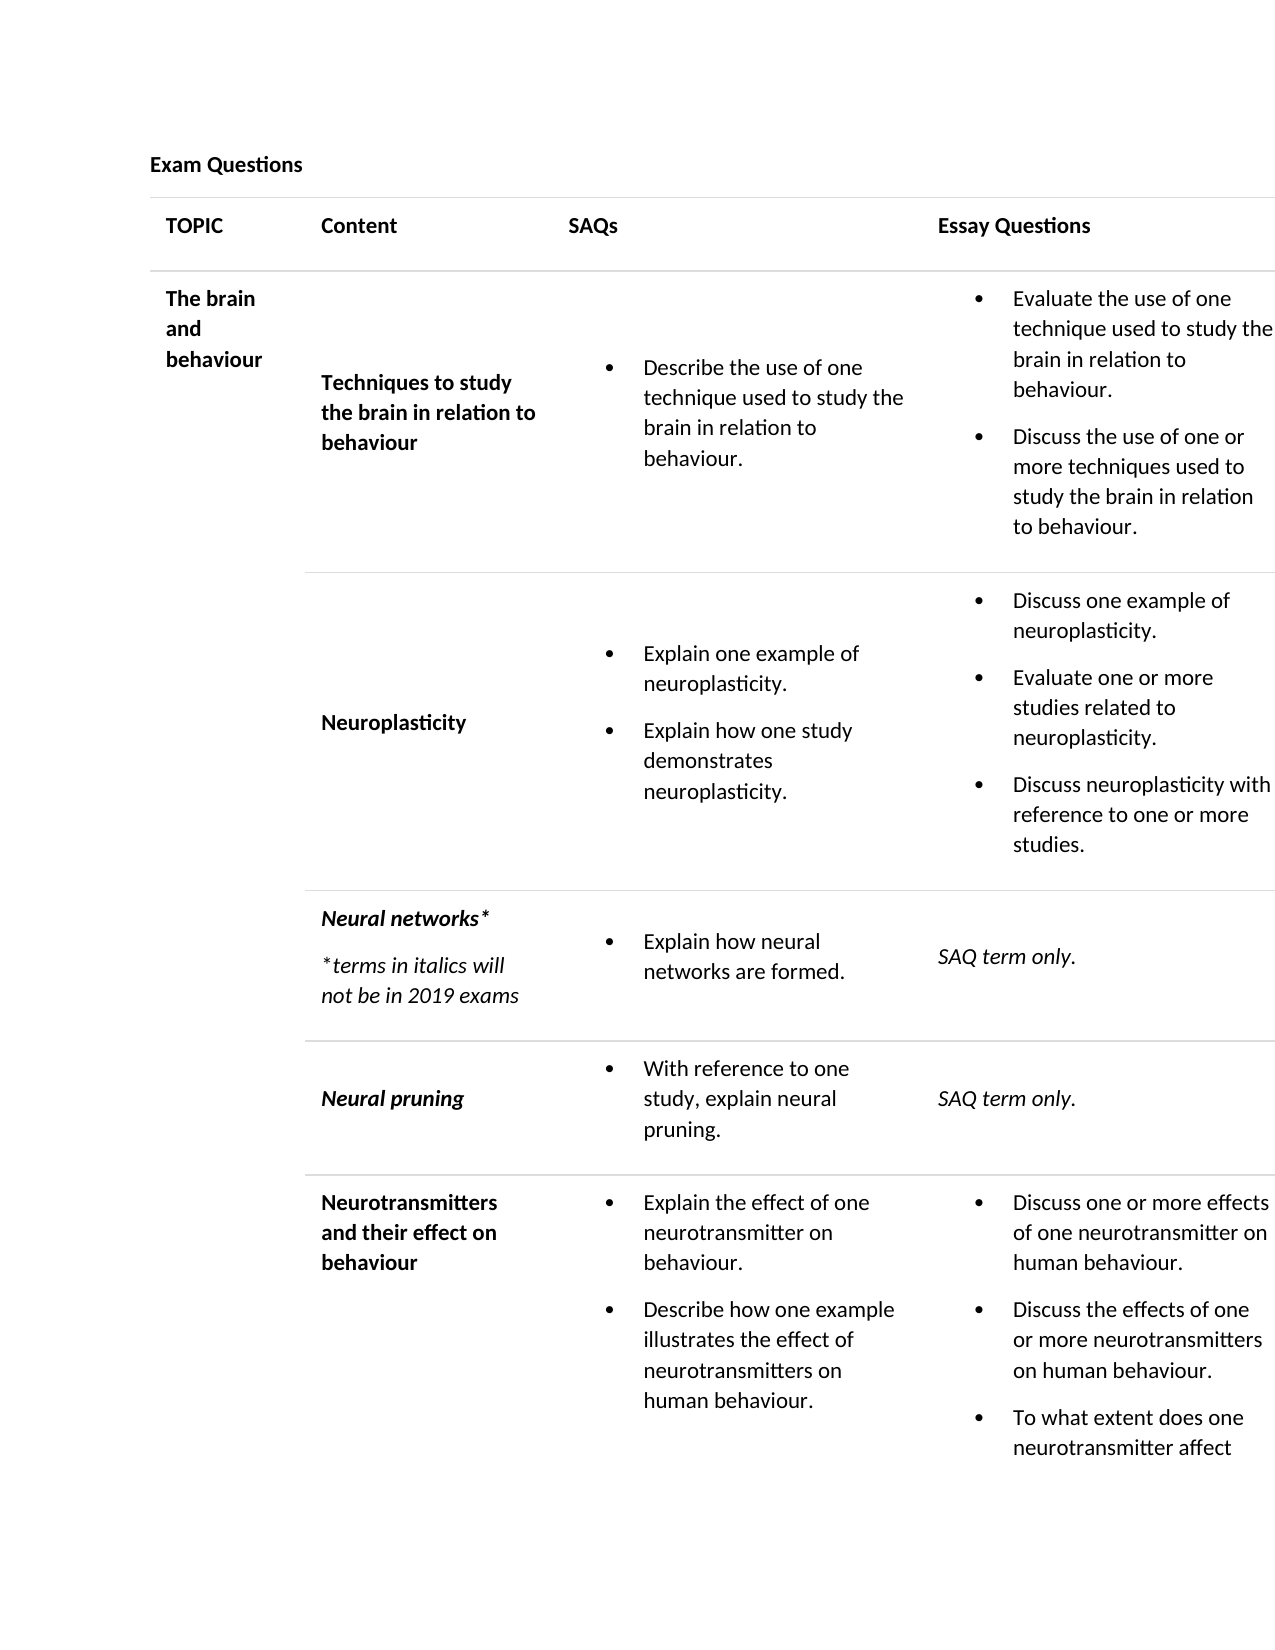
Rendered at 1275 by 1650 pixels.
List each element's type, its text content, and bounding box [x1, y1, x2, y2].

table_cell Discuss one example of neuroplasticity. Evaluate one or more studies related to neuroplasticity. Discuss neuroplasticity with reference to one or more studies. [922, 573, 1275, 890]
table_cell Techniques to study the brain in relation to behaviour [305, 272, 553, 572]
table_cell Neural networks* *terms in italics will not be in 2019 exams [305, 891, 553, 1040]
table_cell Explain one example of neuroplasticity. Explain how one study demonstrates neuroplasticity. [553, 573, 922, 890]
table_cell Describe the use of one technique used to study the brain in relation to behaviour. [553, 272, 922, 572]
table_cell SAQ term only. [922, 891, 1275, 1040]
table_header Content [305, 198, 553, 270]
table_header Essay Questions [922, 198, 1275, 270]
table_cell Neuroplasticity [305, 573, 553, 890]
table_cell The brain and behaviour [150, 272, 305, 1473]
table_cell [922, 1176, 1275, 1473]
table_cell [305, 1176, 553, 1473]
table_cell Evaluate the use of one technique used to study the brain in relation to behaviour. Discuss the use of one or more techniques used to study the brain in relation to behaviour. [922, 272, 1275, 572]
table_cell Explain how neural networks are formed. [553, 891, 922, 1040]
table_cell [553, 1176, 922, 1473]
text Exam Questions [150, 150, 1125, 178]
table_header TOPIC [150, 198, 305, 270]
table_header SAQs [553, 198, 922, 270]
table_cell Neural pruning [305, 1042, 553, 1174]
table_cell SAQ term only. [922, 1042, 1275, 1174]
table_cell With reference to one study, explain neural pruning. [553, 1042, 922, 1174]
